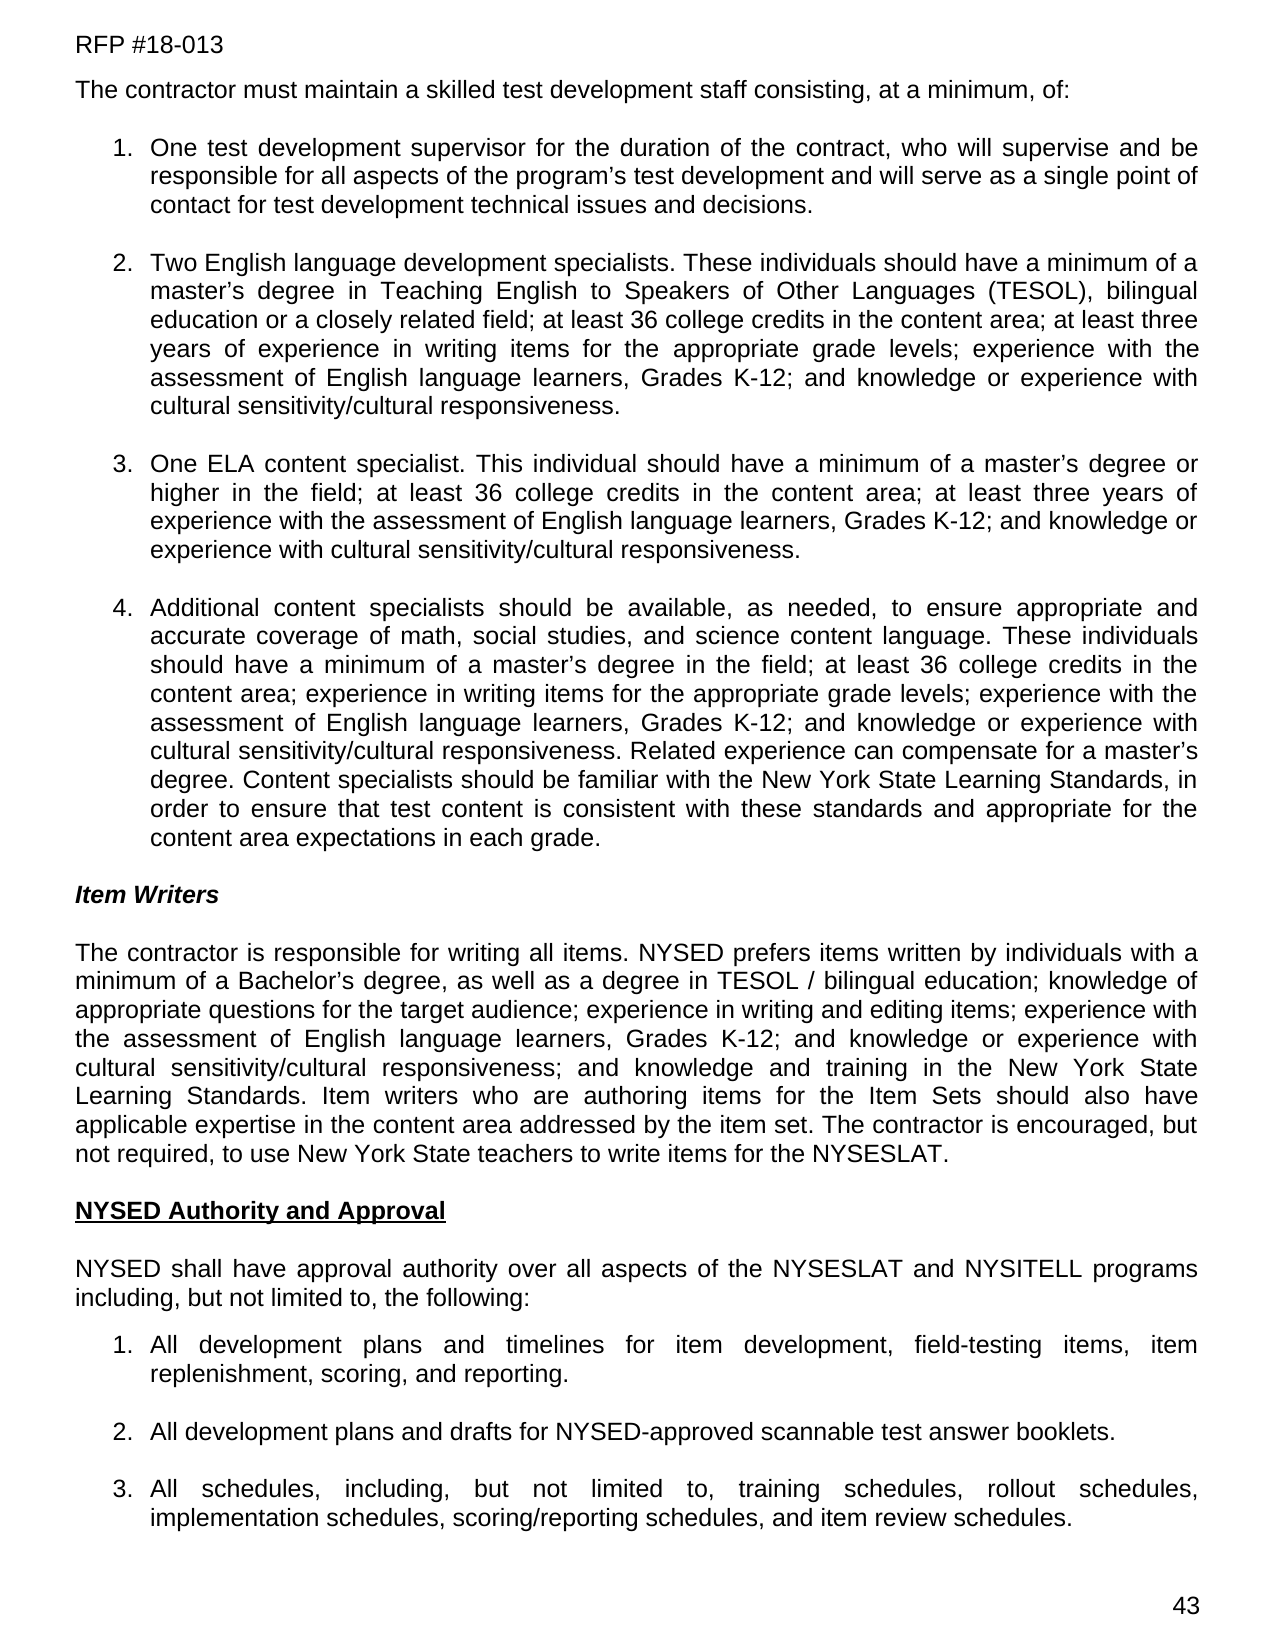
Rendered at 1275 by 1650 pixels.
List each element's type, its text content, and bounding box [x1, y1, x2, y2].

subtitle Item Writers [75, 880, 1200, 909]
list Additional content specialists should be available, as needed, to ensure appropriate and accurate coverage of math, social studies, and science content language. These individuals should have a minimum of a master’s degree in the field; at least 36 college credits in the content area; experience in writing items for the appropriate grade levels; experience with the assessment of English language learners, Grades K-12; and knowledge or experience with cultural sensitivity/cultural responsiveness. Related experience can compensate for a master’s degree. Content specialists should be familiar with the New York State Learning Standards, in order to ensure that test content is consistent with these standards and appropriate for the content area expectations in each grade. [112, 592, 1200, 851]
list Two English language development specialists. These individuals should have a minimum of a master’s degree in Teaching English to Speakers of Other Languages (TESOL), bilingual education or a closely related field; at least 36 college credits in the content area; at least three years of experience in writing items for the appropriate grade levels; experience with the assessment of English language learners, Grades K-12; and knowledge or experience with cultural sensitivity/cultural responsiveness. [112, 247, 1200, 420]
list All development plans and timelines for item development, field-testing items, item replenishment, scoring, and reporting. [112, 1330, 1200, 1388]
text NYSED shall have approval authority over all aspects of the NYSESLAT and NYSITELL programs including, but not limited to, the following: [75, 1254, 1200, 1311]
subtitle NYSED Authority and Approval [75, 1196, 1200, 1225]
list One test development supervisor for the duration of the contract, who will supervise and be responsible for all aspects of the program’s test development and will serve as a single point of contact for test development technical issues and decisions. [112, 132, 1200, 219]
text The contractor is responsible for writing all items. NYSED prefers items written by individuals with a minimum of a Bachelor’s degree, as well as a degree in TESOL / bilingual education; knowledge of appropriate questions for the target audience; experience in writing and editing items; experience with the assessment of English language learners, Grades K-12; and knowledge or experience with cultural sensitivity/cultural responsiveness; and knowledge and training in the New York State Learning Standards. Item writers who are authoring items for the Item Sets should also have applicable expertise in the content area addressed by the item set. The contractor is encouraged, but not required, to use New York State teachers to write items for the NYSESLAT. [75, 937, 1200, 1167]
list All development plans and drafts for NYSED-approved scannable test answer booklets. [112, 1417, 1200, 1445]
list One ELA content specialist. This individual should have a minimum of a master’s degree or higher in the field; at least 36 college credits in the content area; at least three years of experience with the assessment of English language learners, Grades K-12; and knowledge or experience with cultural sensitivity/cultural responsiveness. [112, 449, 1200, 564]
text The contractor must maintain a skilled test development staff consisting, at a minimum, of: [75, 75, 1200, 104]
list All schedules, including, but not limited to, training schedules, rollout schedules, implementation schedules, scoring/reporting schedules, and item review schedules. [112, 1474, 1200, 1532]
